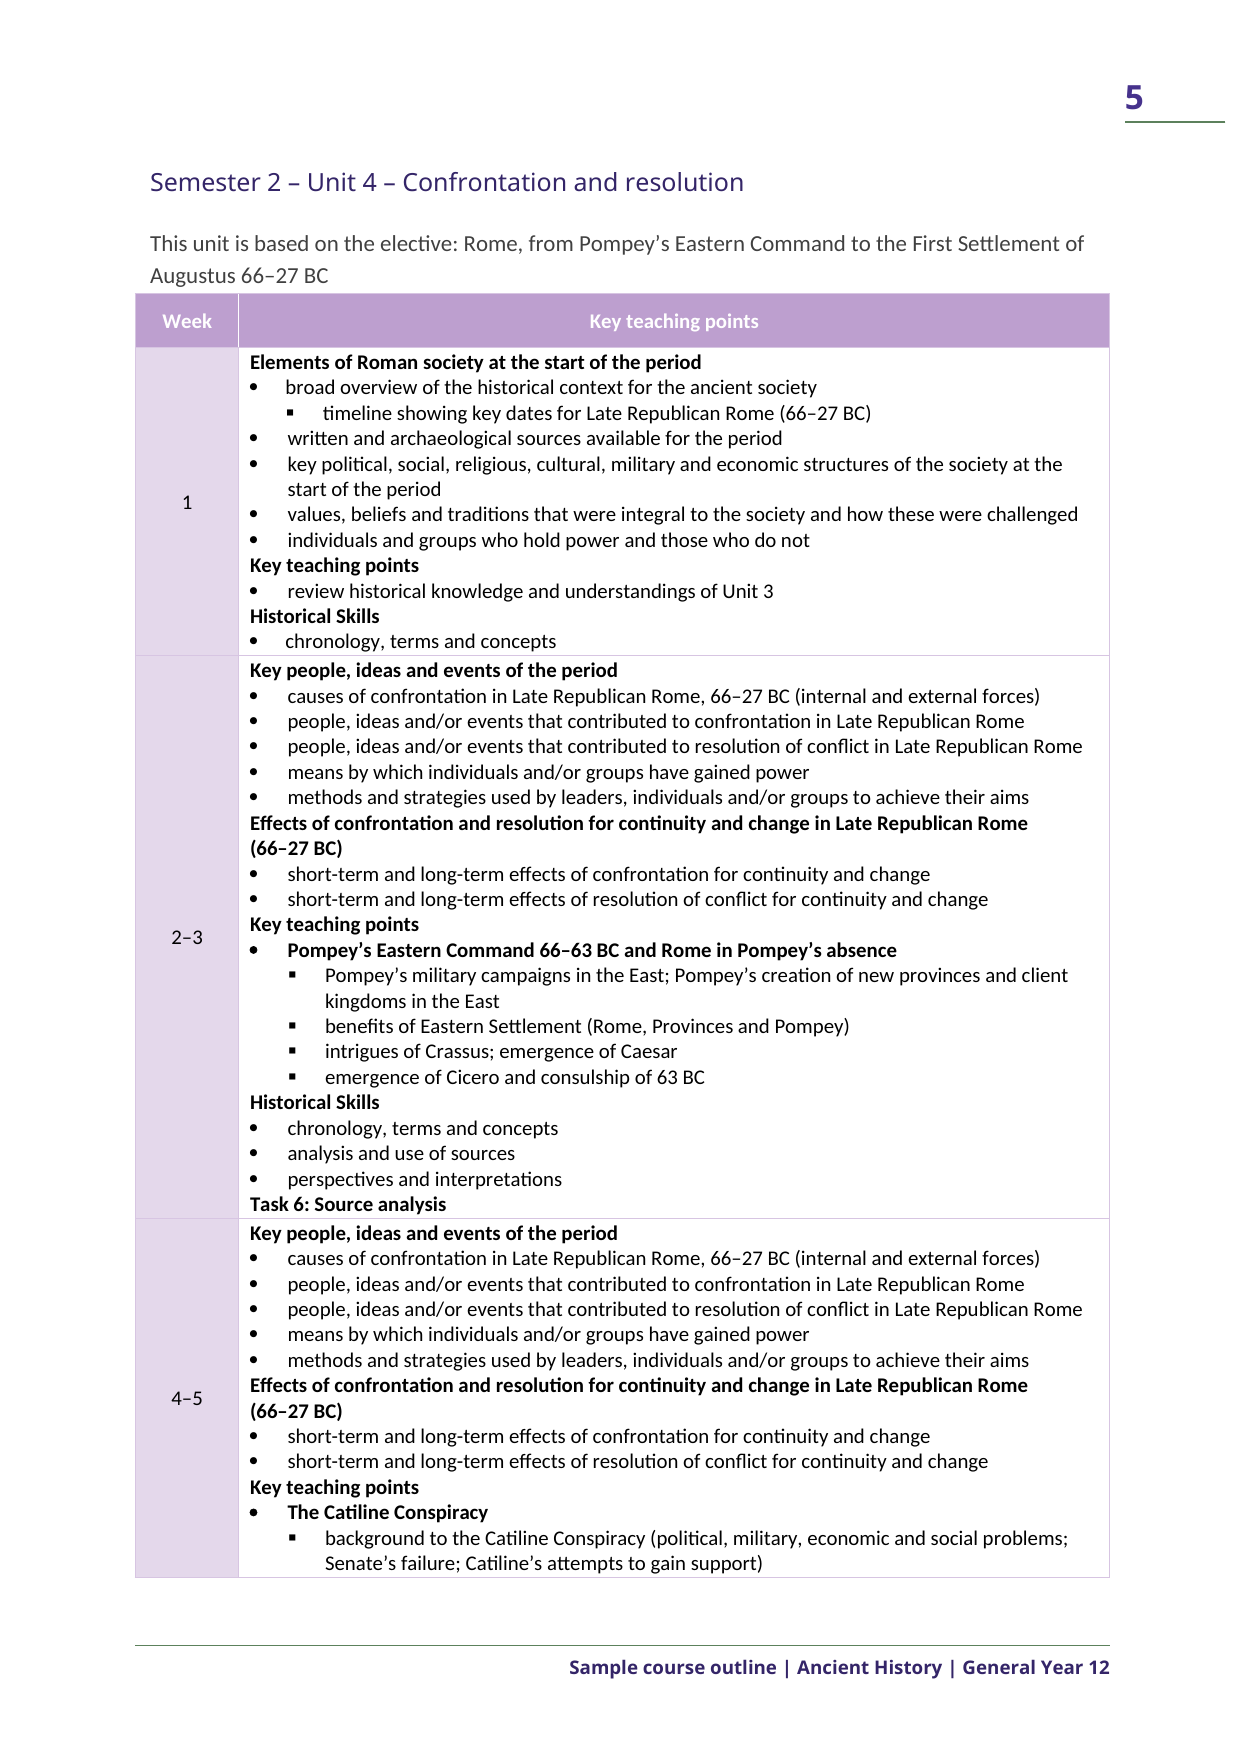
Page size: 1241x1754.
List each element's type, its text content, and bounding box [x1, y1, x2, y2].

table_cell 1 [136, 348, 238, 655]
subtitle Semester 2 – Unit 4 – Confrontation and resolution [150, 165, 1093, 199]
table_cell Key people, ideas and events of the period causes of confrontation in Late Republican Rome, 66–27 BC (internal and external forces) people, ideas and/or events that contributed to confrontation in Late Republican Rome people, ideas and/or events that contributed to resolution of conflict in Late Republican Rome means by which individuals and/or groups have gained power methods and strategies used by leaders, individuals and/or groups to achieve their aims Effects of confrontation and resolution for continuity and change in Late Republican Rome (66–27 BC) short-term and long-term effects of confrontation for continuity and change short-term and long-term effects of resolution of conflict for continuity and change Key teaching points The Catiline Conspiracy background to the Catiline Conspiracy (political, military, economic and social problems; Senate’s failure; Catiline’s attempts to gain support) [239, 1219, 1109, 1577]
table_cell 2–3 [136, 656, 238, 1218]
table_header Key teaching points [239, 294, 1109, 347]
table_header Week [136, 294, 238, 347]
table_cell 4–5 [136, 1219, 238, 1577]
subtitle This unit is based on the elective: Rome, from Pompey’s Eastern Command to the First Settlement of Augustus 66–27 BC [150, 229, 1093, 289]
table_cell Key people, ideas and events of the period causes of confrontation in Late Republican Rome, 66–27 BC (internal and external forces) people, ideas and/or events that contributed to confrontation in Late Republican Rome people, ideas and/or events that contributed to resolution of conflict in Late Republican Rome means by which individuals and/or groups have gained power methods and strategies used by leaders, individuals and/or groups to achieve their aims Effects of confrontation and resolution for continuity and change in Late Republican Rome (66–27 BC) short-term and long-term effects of confrontation for continuity and change short-term and long-term effects of resolution of conflict for continuity and change Key teaching points Pompey’s Eastern Command 66–63 BC and Rome in Pompey’s absence Pompey’s military campaigns in the East; Pompey’s creation of new provinces and client kingdoms in the East benefits of Eastern Settlement (Rome, Provinces and Pompey) intrigues of Crassus; emergence of Caesar emergence of Cicero and consulship of 63 BC Historical Skills chronology, terms and concepts analysis and use of sources perspectives and interpretations Task 6: Source analysis [239, 656, 1109, 1218]
table_cell Elements of Roman society at the start of the period broad overview of the historical context for the ancient society timeline showing key dates for Late Republican Rome (66–27 BC) written and archaeological sources available for the period key political, social, religious, cultural, military and economic structures of the society at the start of the period values, beliefs and traditions that were integral to the society and how these were challenged individuals and groups who hold power and those who do not Key teaching points review historical knowledge and understandings of Unit 3 Historical Skills chronology, terms and concepts [239, 348, 1109, 655]
